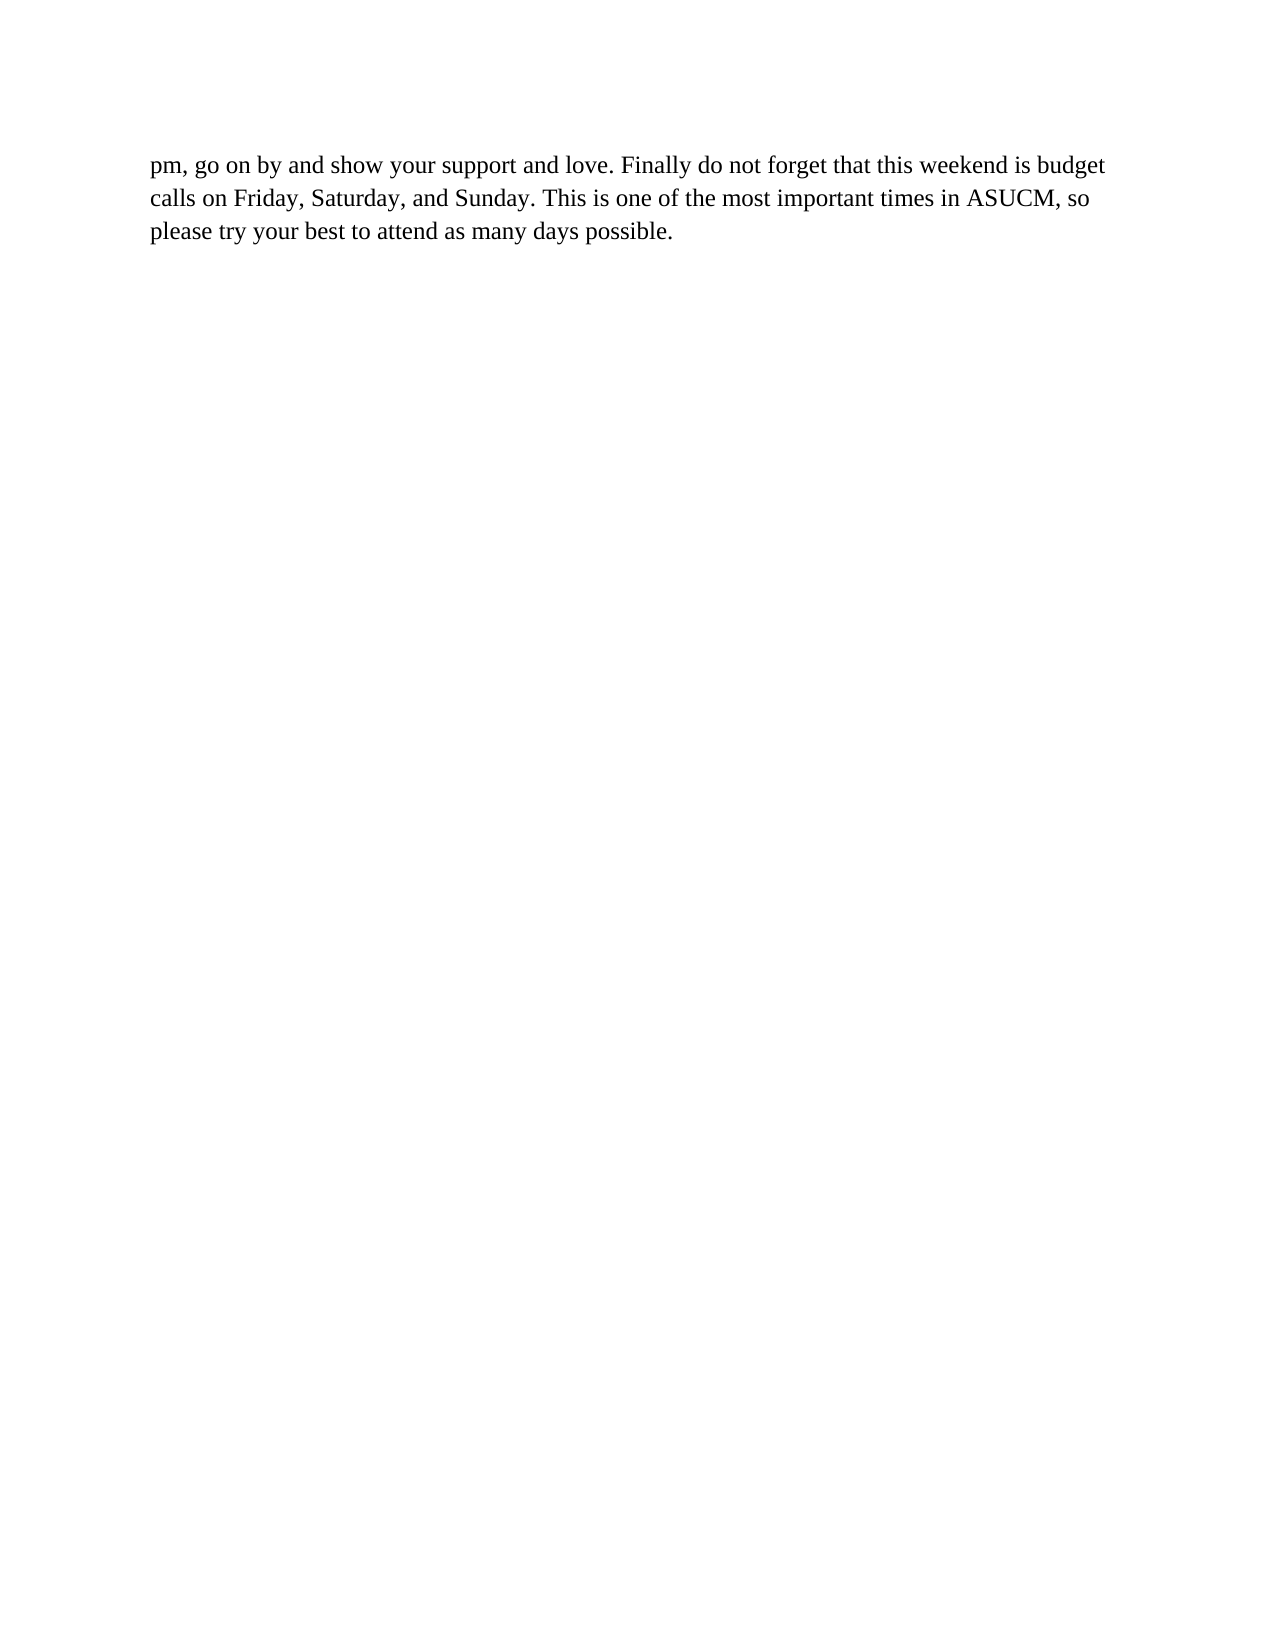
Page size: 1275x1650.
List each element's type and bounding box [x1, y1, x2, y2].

text [150, 150, 1125, 245]
